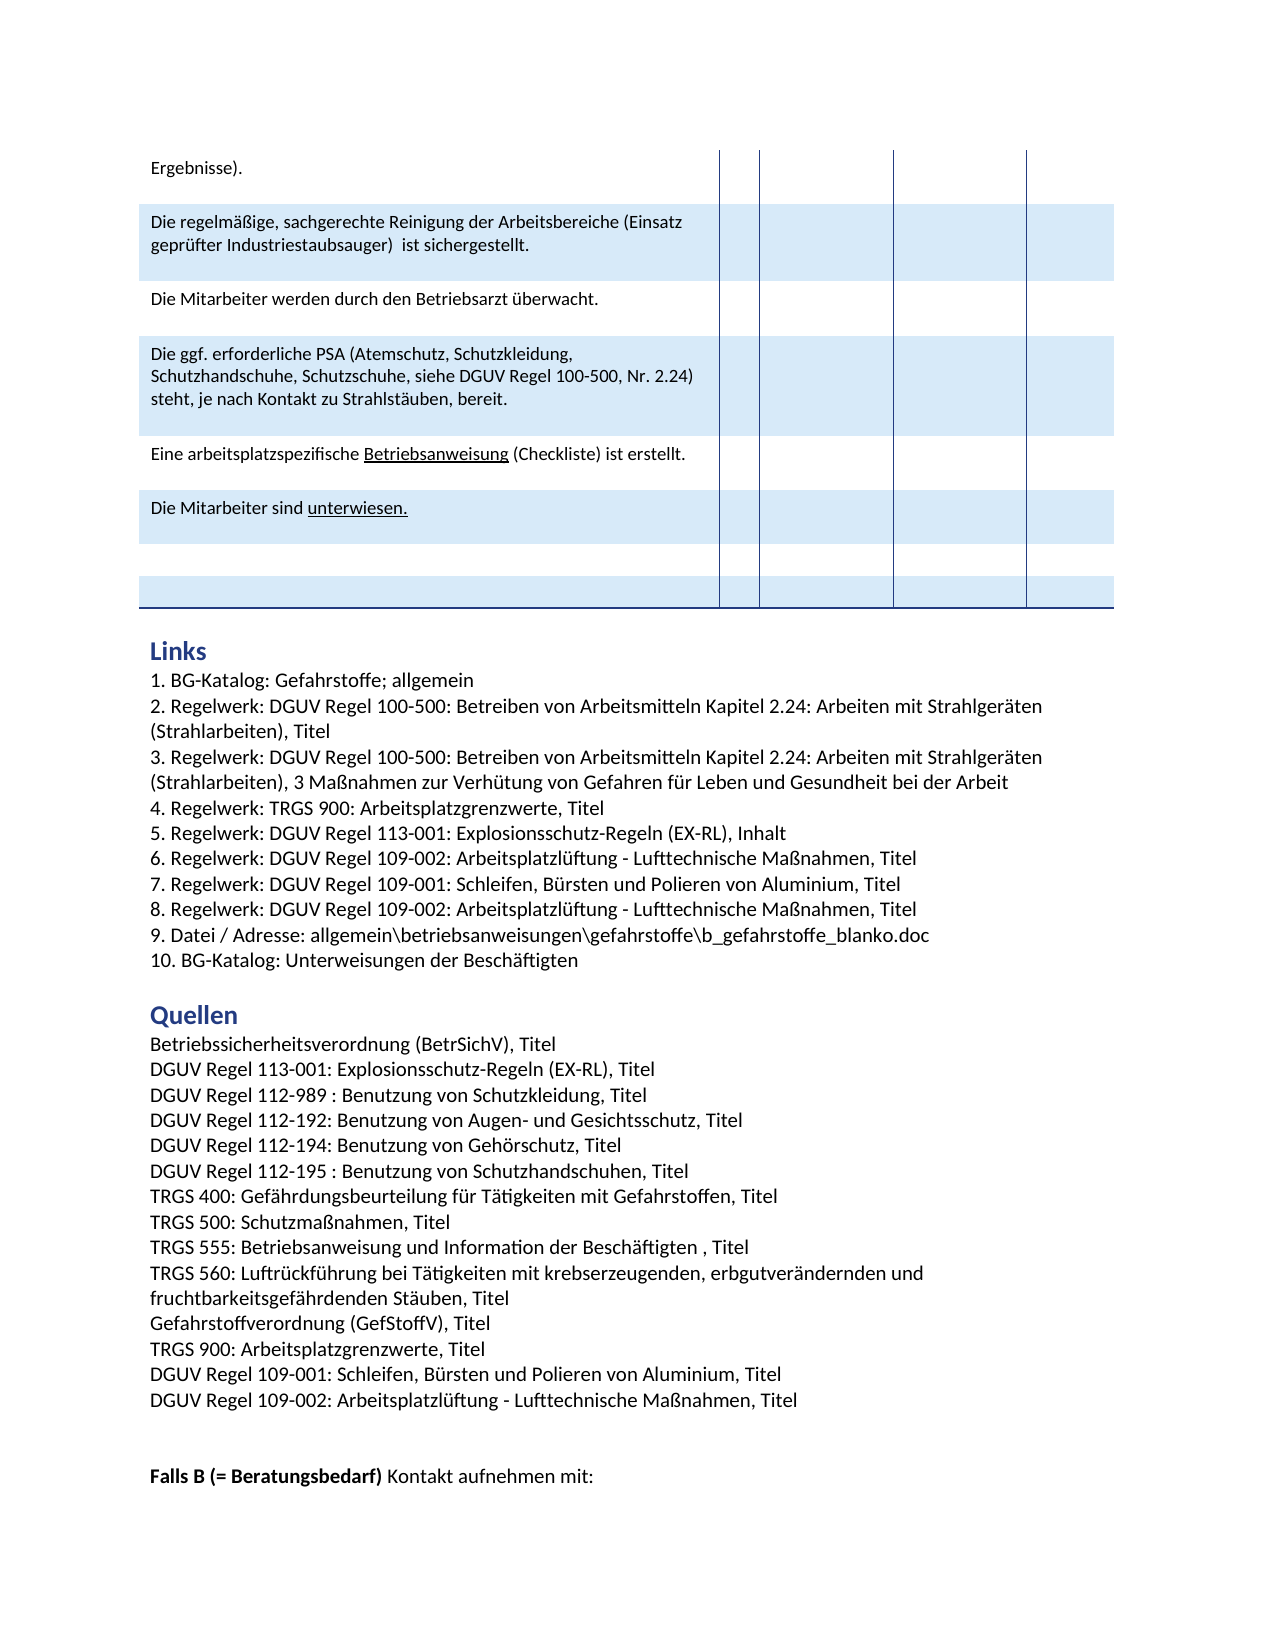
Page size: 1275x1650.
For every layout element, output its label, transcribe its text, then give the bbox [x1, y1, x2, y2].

text Gefahrstoffverordnung (GefStoffV), Titel [150, 1311, 1125, 1336]
text 10. BG-Katalog: Unterweisungen der Beschäftigten [150, 947, 1125, 973]
text DGUV Regel 113-001: Explosionsschutz-Regeln (EX-RL), Titel [150, 1056, 1125, 1082]
text TRGS 560: Luftrückführung bei Tätigkeiten mit krebserzeugenden, erbgutverändernden und fruchtbarkeitsgefährdenden Stäuben, Titel [150, 1260, 1125, 1311]
text DGUV Regel 112-989 : Benutzung von Schutzkleidung, Titel [150, 1082, 1125, 1107]
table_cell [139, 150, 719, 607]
text Falls B (= Beratungsbedarf) Kontakt aufnehmen mit: [150, 1463, 1125, 1488]
text DGUV Regel 109-001: Schleifen, Bürsten und Polieren von Aluminium, Titel [150, 1361, 1125, 1387]
text 7. Regelwerk: DGUV Regel 109-001: Schleifen, Bürsten und Polieren von Aluminium, Titel [150, 871, 1125, 896]
text Betriebssicherheitsverordnung (BetrSichV), Titel [150, 1031, 1125, 1056]
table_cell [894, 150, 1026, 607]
text 5. Regelwerk: DGUV Regel 113-001: Explosionsschutz-Regeln (EX-RL), Inhalt [150, 820, 1125, 846]
text 9. Datei / Adresse: allgemein\betriebsanweisungen\gefahrstoffe\b_gefahrstoffe_blanko.doc [150, 922, 1125, 947]
text TRGS 400: Gefährdungsbeurteilung für Tätigkeiten mit Gefahrstoffen, Titel [150, 1183, 1125, 1209]
text 8. Regelwerk: DGUV Regel 109-002: Arbeitsplatzlüftung - Lufttechnische Maßnahmen, Titel [150, 896, 1125, 922]
text DGUV Regel 109-002: Arbeitsplatzlüftung - Lufttechnische Maßnahmen, Titel [150, 1387, 1125, 1412]
subtitle Links [150, 634, 1125, 668]
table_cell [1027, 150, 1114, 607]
subtitle Quellen [150, 998, 1125, 1031]
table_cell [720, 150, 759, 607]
text TRGS 500: Schutzmaßnahmen, Titel [150, 1209, 1125, 1234]
text 1. BG-Katalog: Gefahrstoffe; allgemein [150, 668, 1125, 693]
text DGUV Regel 112-192: Benutzung von Augen- und Gesichtsschutz, Titel [150, 1107, 1125, 1133]
text DGUV Regel 112-195 : Benutzung von Schutzhandschuhen, Titel [150, 1158, 1125, 1183]
text 4. Regelwerk: TRGS 900: Arbeitsplatzgrenzwerte, Titel [150, 795, 1125, 820]
text TRGS 555: Betriebsanweisung und Information der Beschäftigten , Titel [150, 1234, 1125, 1260]
text 3. Regelwerk: DGUV Regel 100-500: Betreiben von Arbeitsmitteln Kapitel 2.24: Arbeiten mit Strahlgeräten (Strahlarbeiten), 3 Maßnahmen zur Verhütung von Gefahren für Leben und Gesundheit bei der Arbeit [150, 744, 1125, 795]
text 6. Regelwerk: DGUV Regel 109-002: Arbeitsplatzlüftung - Lufttechnische Maßnahmen, Titel [150, 846, 1125, 871]
text TRGS 900: Arbeitsplatzgrenzwerte, Titel [150, 1336, 1125, 1361]
text 2. Regelwerk: DGUV Regel 100-500: Betreiben von Arbeitsmitteln Kapitel 2.24: Arbeiten mit Strahlgeräten (Strahlarbeiten), Titel [150, 693, 1125, 744]
text DGUV Regel 112-194: Benutzung von Gehörschutz, Titel [150, 1133, 1125, 1158]
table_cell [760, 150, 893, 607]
